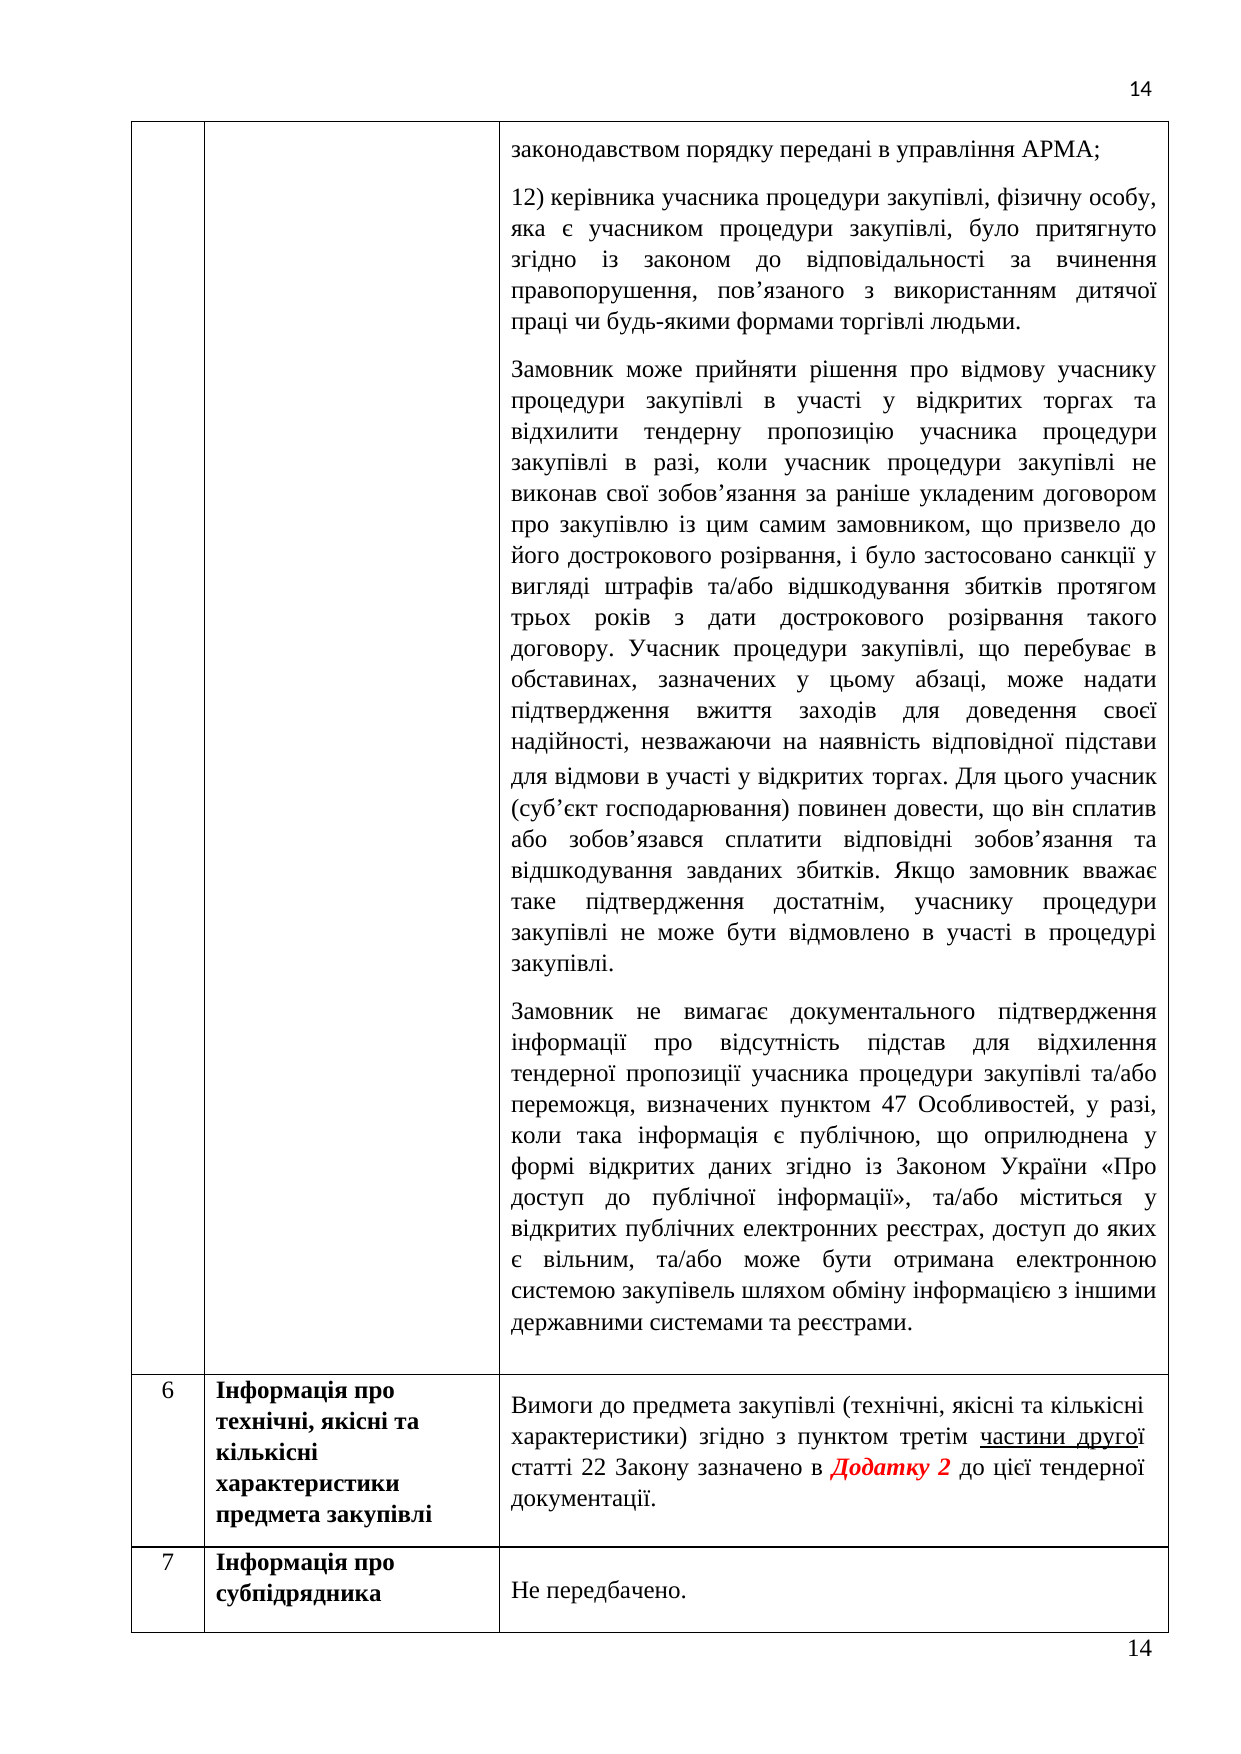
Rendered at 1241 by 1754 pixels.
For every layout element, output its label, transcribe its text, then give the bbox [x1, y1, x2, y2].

table_cell Не передбачено. [500, 1548, 1168, 1632]
table_cell 6 [132, 1375, 204, 1546]
table_cell 5 [132, 122, 204, 1374]
table_cell Вимоги до предмета закупівлі (технічні, якісні та кількісні характеристики) згідно з пунктом третім частини другої статті 22 Закону зазначено в Додатку 2 до цієї тендерної документації. [500, 1375, 1168, 1546]
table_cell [500, 122, 1168, 1374]
table_cell Інформація про технічні, якісні та кількісні характеристики предмета закупівлі [205, 1375, 499, 1546]
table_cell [205, 1548, 499, 1632]
table_cell 7 [132, 1548, 204, 1632]
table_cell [205, 122, 499, 1374]
